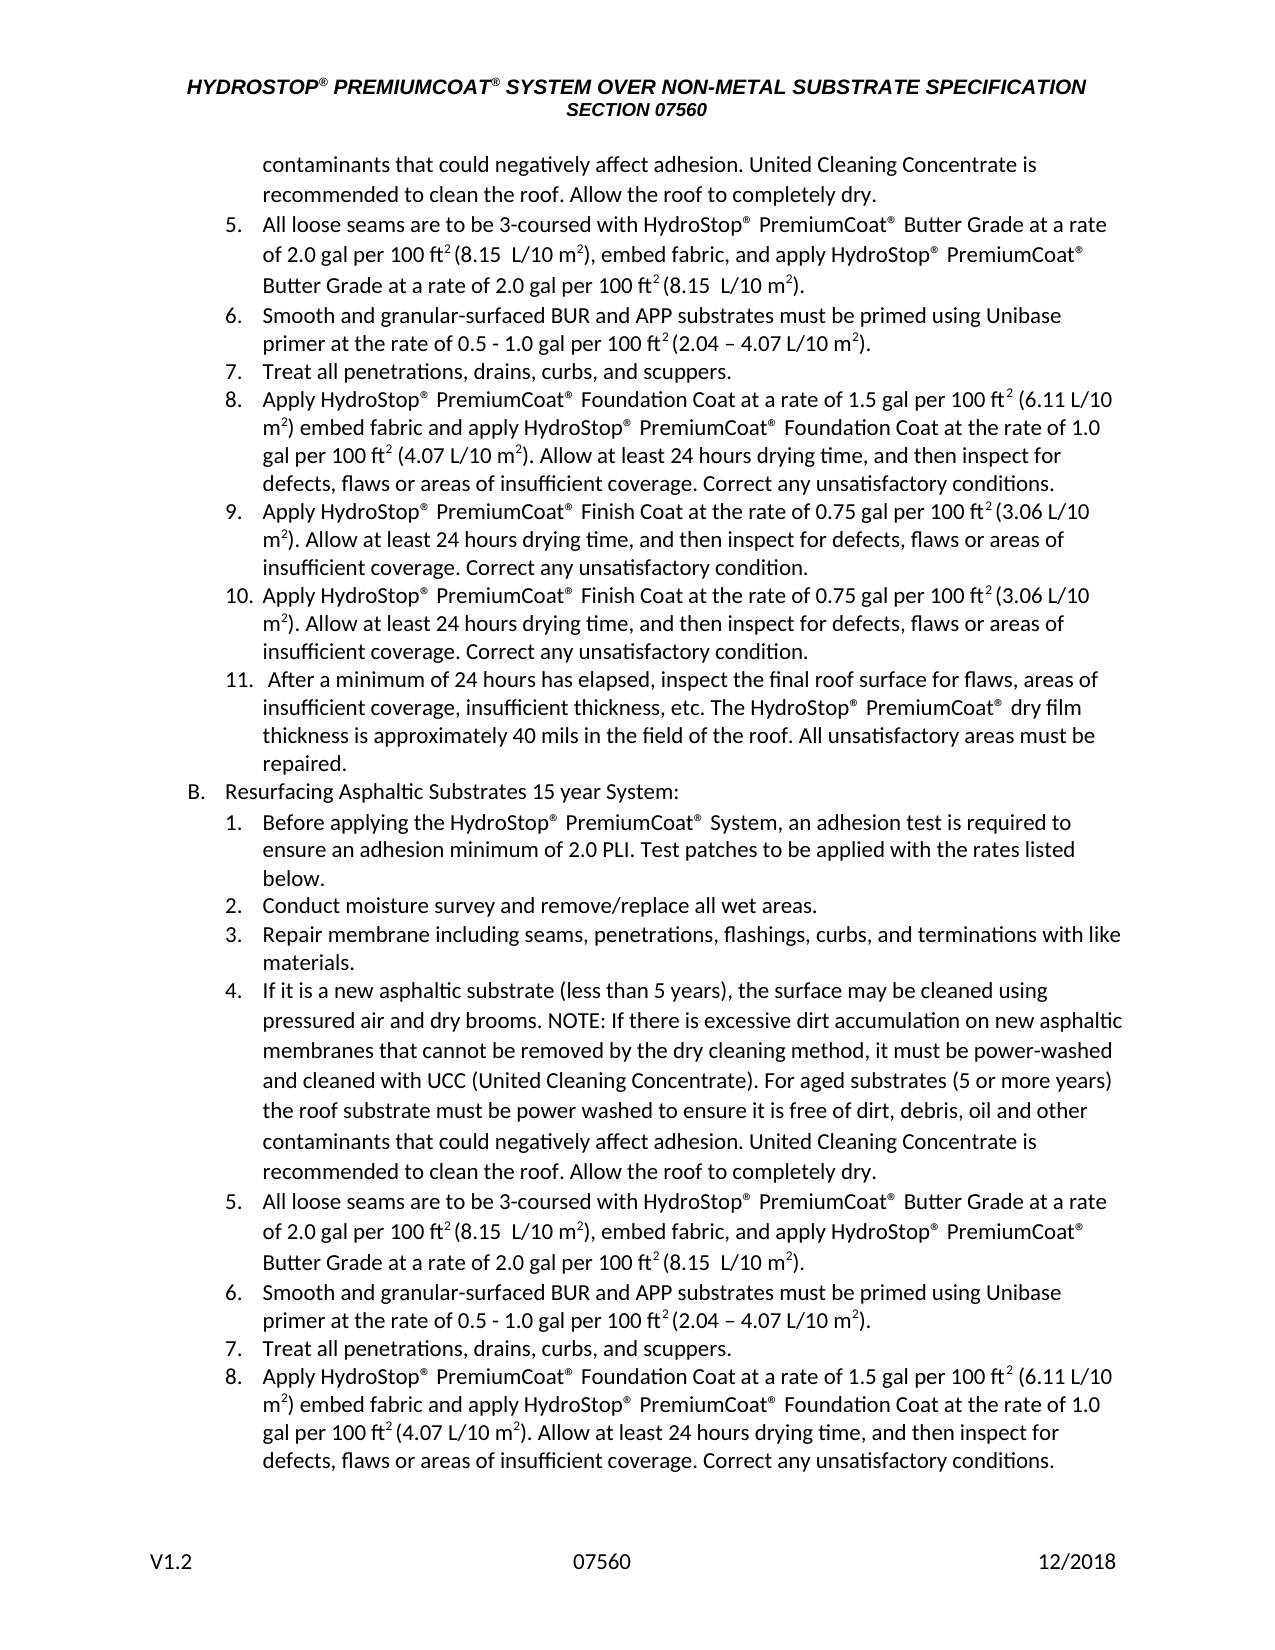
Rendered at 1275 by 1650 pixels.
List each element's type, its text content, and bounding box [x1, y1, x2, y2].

list All loose seams are to be 3-coursed with HydroStop® PremiumCoat® Butter Grade at a rate of 2.0 gal per 100 ft2 (8.15 L/10 m2), embed fabric, and apply HydroStop® PremiumCoat® Butter Grade at a rate of 2.0 gal per 100 ft2 (8.15 L/10 m2). [225, 1187, 1125, 1276]
list Treat all penetrations, drains, curbs, and scuppers. [225, 1334, 1125, 1362]
list All loose seams are to be 3-coursed with HydroStop® PremiumCoat® Butter Grade at a rate of 2.0 gal per 100 ft2 (8.15 L/10 m2), embed fabric, and apply HydroStop® PremiumCoat® Butter Grade at a rate of 2.0 gal per 100 ft2 (8.15 L/10 m2). [225, 210, 1125, 299]
list Apply HydroStop® PremiumCoat® Finish Coat at the rate of 0.75 gal per 100 ft2 (3.06 L/10 m2). Allow at least 24 hours drying time, and then inspect for defects, flaws or areas of insufficient coverage. Correct any unsatisfactory condition. [225, 497, 1125, 581]
list Conduct moisture survey and remove/replace all wet areas. [225, 892, 1125, 920]
list Apply HydroStop® PremiumCoat® Foundation Coat at a rate of 1.5 gal per 100 ft2 (6.11 L/10 m2) embed fabric and apply HydroStop® PremiumCoat® Foundation Coat at the rate of 1.0 gal per 100 ft2 (4.07 L/10 m2). Allow at least 24 hours drying time, and then inspect for defects, flaws or areas of insufficient coverage. Correct any unsatisfactory conditions. [225, 1362, 1125, 1474]
list Smooth and granular-surfaced BUR and APP substrates must be primed using Unibase primer at the rate of 0.5 - 1.0 gal per 100 ft2 (2.04 – 4.07 L/10 m2). [225, 1278, 1125, 1334]
list After a minimum of 24 hours has elapsed, inspect the final roof surface for flaws, areas of insufficient coverage, insufficient thickness, etc. The HydroStop® PremiumCoat® dry film thickness is approximately 40 mils in the field of the roof. All unsatisfactory areas must be repaired. [225, 665, 1125, 777]
list Resurfacing Asphaltic Substrates 15 year System: [187, 777, 1125, 805]
list Apply HydroStop® PremiumCoat® Finish Coat at the rate of 0.75 gal per 100 ft2 (3.06 L/10 m2). Allow at least 24 hours drying time, and then inspect for defects, flaws or areas of insufficient coverage. Correct any unsatisfactory condition. [225, 581, 1125, 665]
list Repair membrane including seams, penetrations, flashings, curbs, and terminations with like materials. [225, 920, 1125, 976]
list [225, 150, 1125, 208]
list Treat all penetrations, drains, curbs, and scuppers. [225, 357, 1125, 385]
list Apply HydroStop® PremiumCoat® Foundation Coat at a rate of 1.5 gal per 100 ft2 (6.11 L/10 m2) embed fabric and apply HydroStop® PremiumCoat® Foundation Coat at the rate of 1.0 gal per 100 ft2 (4.07 L/10 m2). Allow at least 24 hours drying time, and then inspect for defects, flaws or areas of insufficient coverage. Correct any unsatisfactory conditions. [225, 385, 1125, 497]
list Smooth and granular-surfaced BUR and APP substrates must be primed using Unibase primer at the rate of 0.5 - 1.0 gal per 100 ft2 (2.04 – 4.07 L/10 m2). [225, 301, 1125, 357]
list Before applying the HydroStop® PremiumCoat® System, an adhesion test is required to ensure an adhesion minimum of 2.0 PLI. Test patches to be applied with the rates listed below. [225, 808, 1125, 892]
